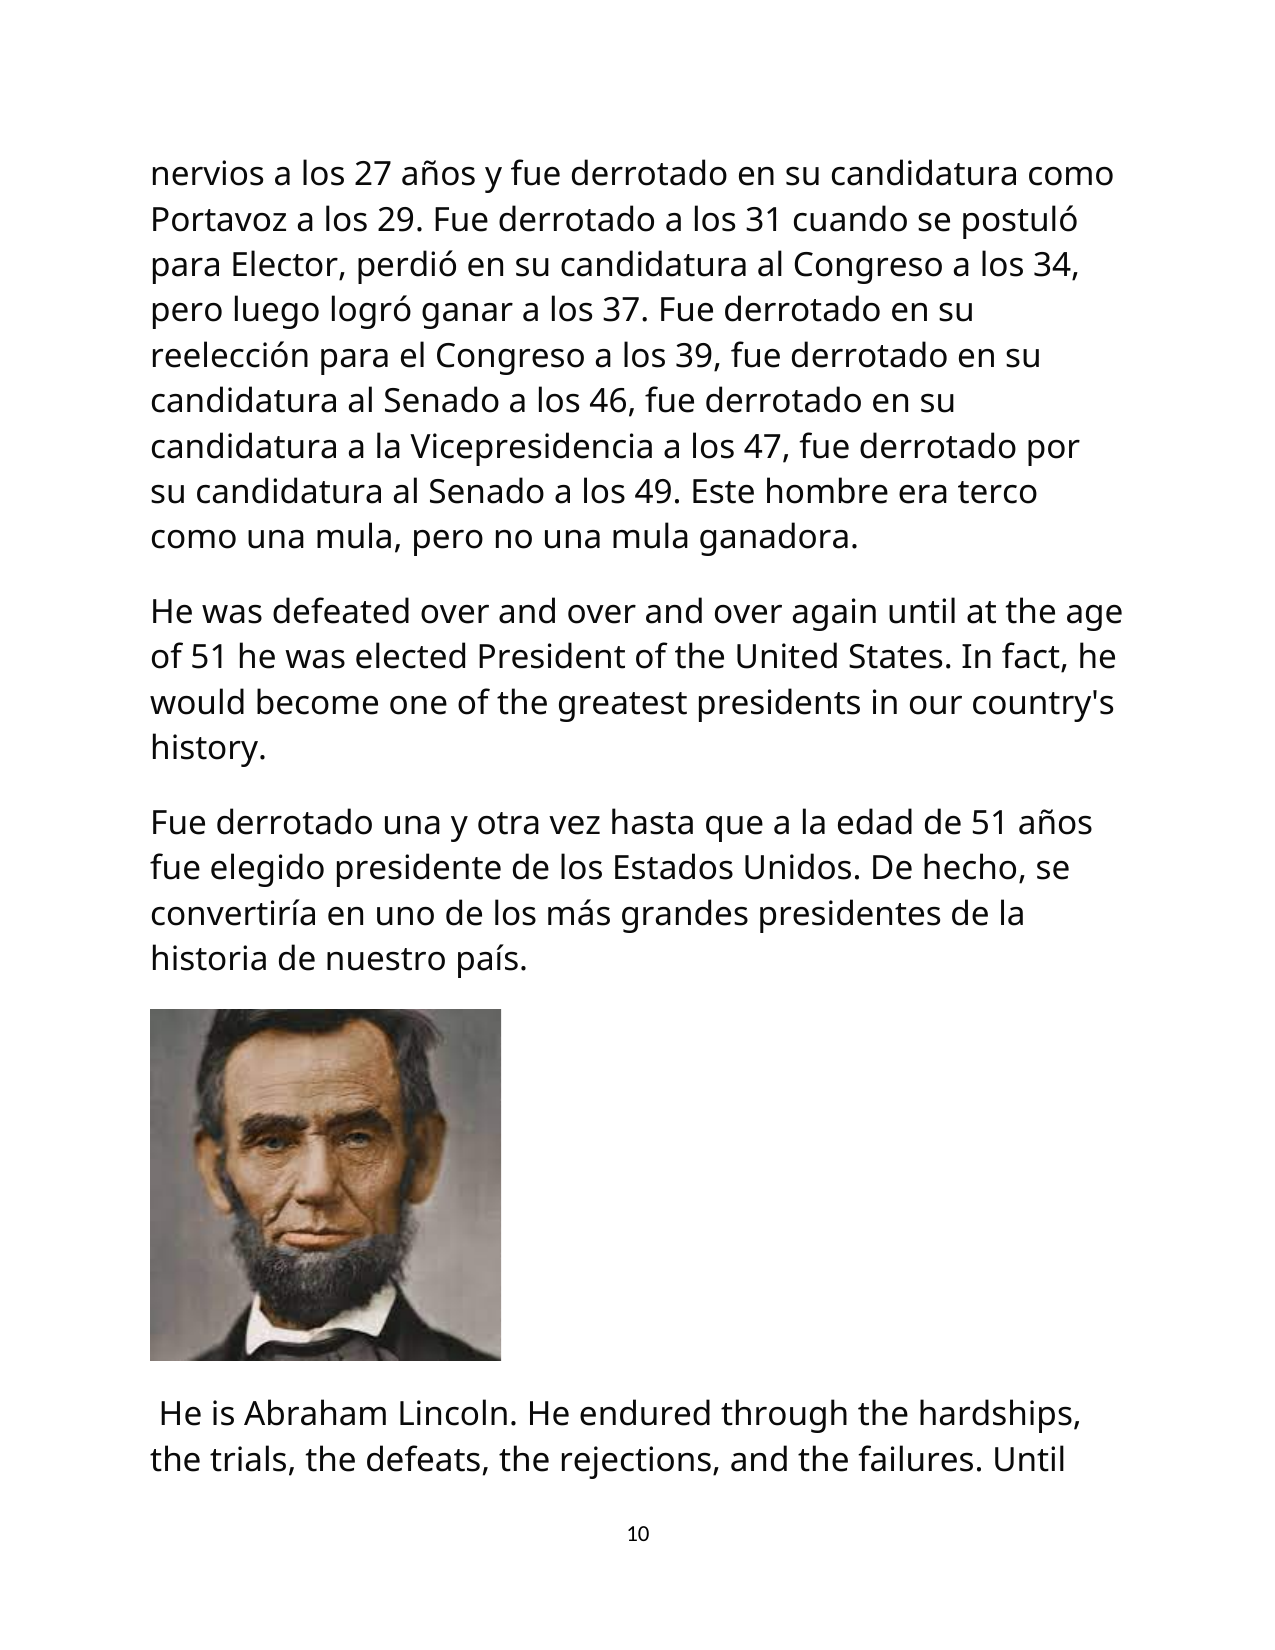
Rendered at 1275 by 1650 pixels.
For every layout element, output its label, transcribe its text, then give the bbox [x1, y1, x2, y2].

picture [150, 1009, 502, 1361]
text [150, 1390, 1125, 1481]
text He was defeated over and over and over again until at the age of 51 he was elected President of the United States. In fact, he would become one of the greatest presidents in our country's history. [150, 588, 1125, 769]
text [150, 150, 1125, 559]
text Fue derrotado una y otra vez hasta que a la edad de 51 años fue elegido presidente de los Estados Unidos. De hecho, se convertiría en uno de los más grandes presidentes de la historia de nuestro país. [150, 799, 1125, 980]
